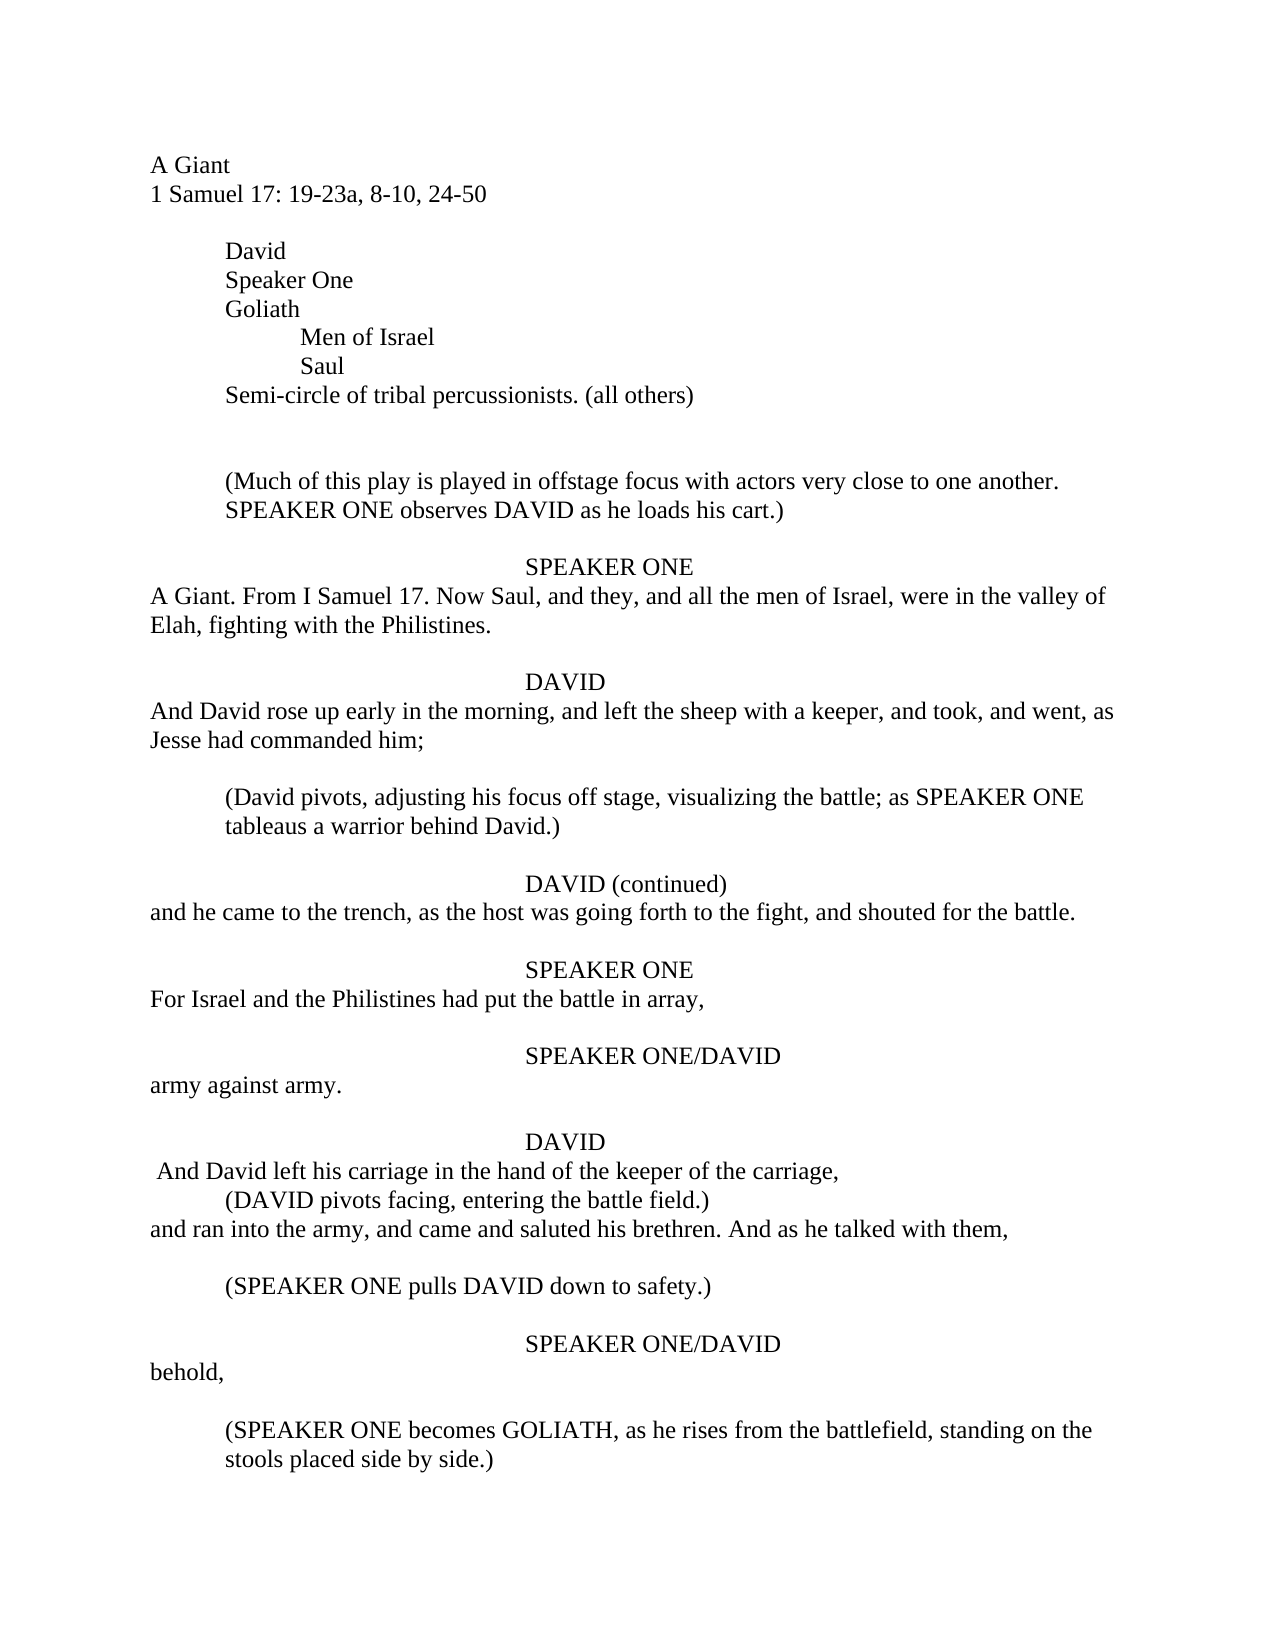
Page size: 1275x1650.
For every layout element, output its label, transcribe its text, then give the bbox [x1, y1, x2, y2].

text DAVID [450, 667, 1125, 696]
text DAVID (continued) [225, 869, 1125, 897]
text Semi-circle of tribal percussionists. (all others) [150, 380, 1125, 409]
text A Giant. From I Samuel 17. Now Saul, and they, and all the men of , were in the , fighting with the Philistines. [150, 581, 1125, 639]
text SPEAKER ONE/DAVID [450, 1329, 1125, 1357]
text SPEAKER ONE [150, 955, 1125, 984]
text (SPEAKER ONE becomes GOLIATH, as he rises from the battlefield, standing on the stools placed side by side.) [225, 1415, 1125, 1472]
text and he came to the trench, as the host was going forth to the fight, and shouted for the battle. [150, 897, 1125, 926]
text SPEAKER ONE [450, 552, 1125, 581]
text Speaker One Goliath Men of Israel Saul [150, 265, 1125, 380]
text DAVID [150, 1127, 1125, 1156]
text army against army. [150, 1070, 1125, 1099]
text A Giant [150, 150, 1125, 179]
text (SPEAKER ONE pulls DAVID down to safety.) [225, 1271, 1125, 1300]
text For and the Philistines had put the battle in array, [150, 984, 1125, 1012]
text (DAVID pivots facing, entering the battle field.) [225, 1185, 1125, 1214]
text and ran into the army, and came and saluted his brethren. And as he talked with them, [150, 1214, 1125, 1242]
text David [225, 236, 1125, 265]
text (Much of this play is played in offstage focus with actors very close to one another. SPEAKER ONE observes DAVID as he loads his cart.) [225, 466, 1125, 524]
text SPEAKER ONE/DAVID [150, 1041, 1125, 1070]
text behold, [150, 1357, 1125, 1386]
text And David rose up early in the morning, and left the sheep with a keeper, and took, and went, as Jesse had commanded him; [150, 696, 1125, 754]
text 1 Samuel 17: 19-23a, 8-10, 24-50 [150, 179, 1125, 207]
text (David pivots, adjusting his focus off stage, visualizing the battle; as SPEAKER ONE tableaus a warrior behind David.) [225, 782, 1125, 840]
text And David left his carriage in the hand of the keeper of the carriage, [150, 1156, 1125, 1185]
